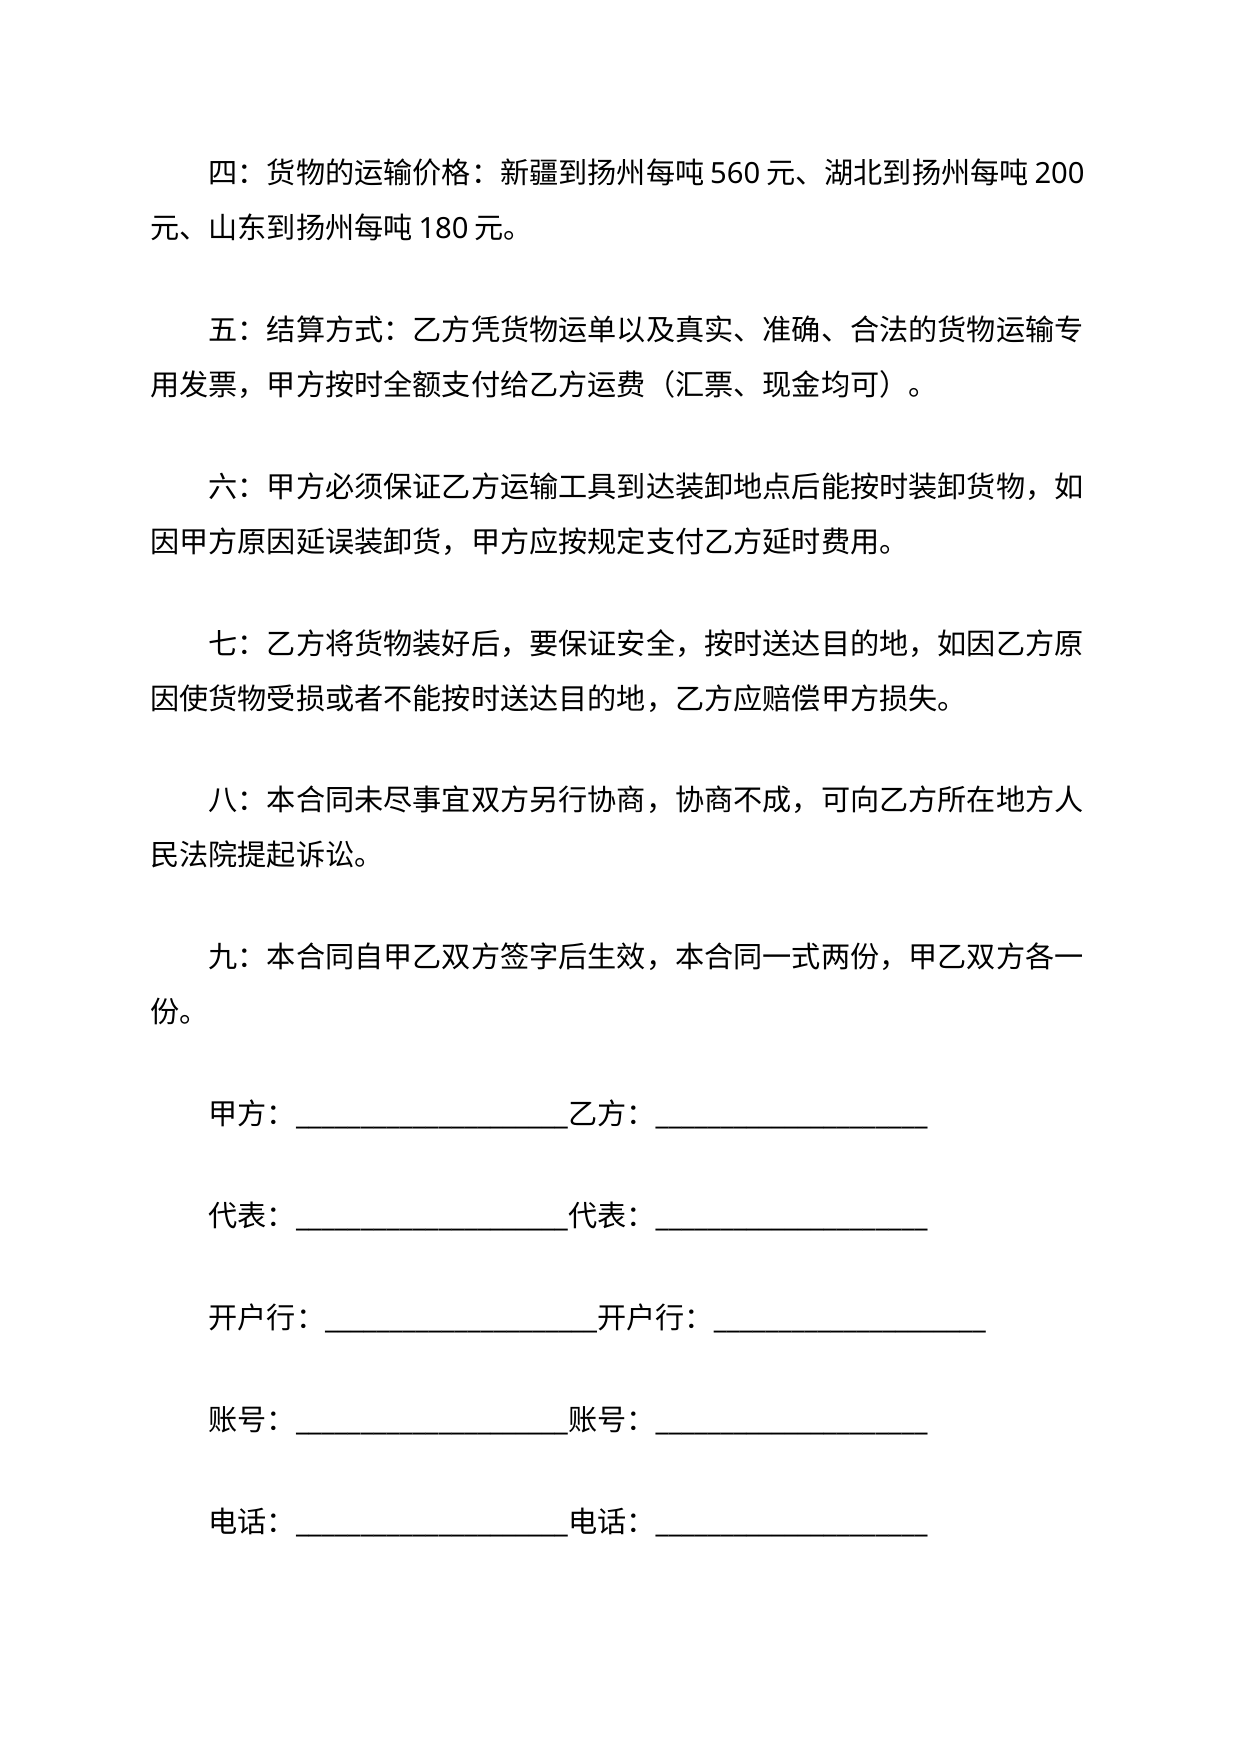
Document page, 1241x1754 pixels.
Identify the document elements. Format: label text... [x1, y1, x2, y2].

text 八：本合同未尽事宜双方另行协商，协商不成，可向乙方所在地方人民法院提起诉讼。 [150, 777, 1090, 874]
text 九：本合同自甲乙双方签字后生效，本合同一式两份，甲乙双方各一份。 [150, 934, 1090, 1031]
text 五：结算方式：乙方凭货物运单以及真实、准确、合法的货物运输专用发票，甲方按时全额支付给乙方运费（汇票、现金均可）。 [150, 307, 1090, 404]
text 甲方：_____________________乙方：_____________________ [150, 1090, 1090, 1133]
text 六：甲方必须保证乙方运输工具到达装卸地点后能按时装卸货物，如因甲方原因延误装卸货，甲方应按规定支付乙方延时费用。 [150, 464, 1090, 561]
text 七：乙方将货物装好后，要保证安全，按时送达目的地，如因乙方原因使货物受损或者不能按时送达目的地，乙方应赔偿甲方损失。 [150, 620, 1090, 717]
text 开户行：_____________________开户行：_____________________ [150, 1294, 1090, 1337]
text 电话：_____________________电话：_____________________ [150, 1498, 1090, 1541]
text 账号：_____________________账号：_____________________ [150, 1396, 1090, 1439]
text 代表：_____________________代表：_____________________ [150, 1192, 1090, 1235]
text 四：货物的运输价格：新疆到扬州每吨560元、湖北到扬州每吨200元、山东到扬州每吨180元。 [150, 150, 1090, 247]
